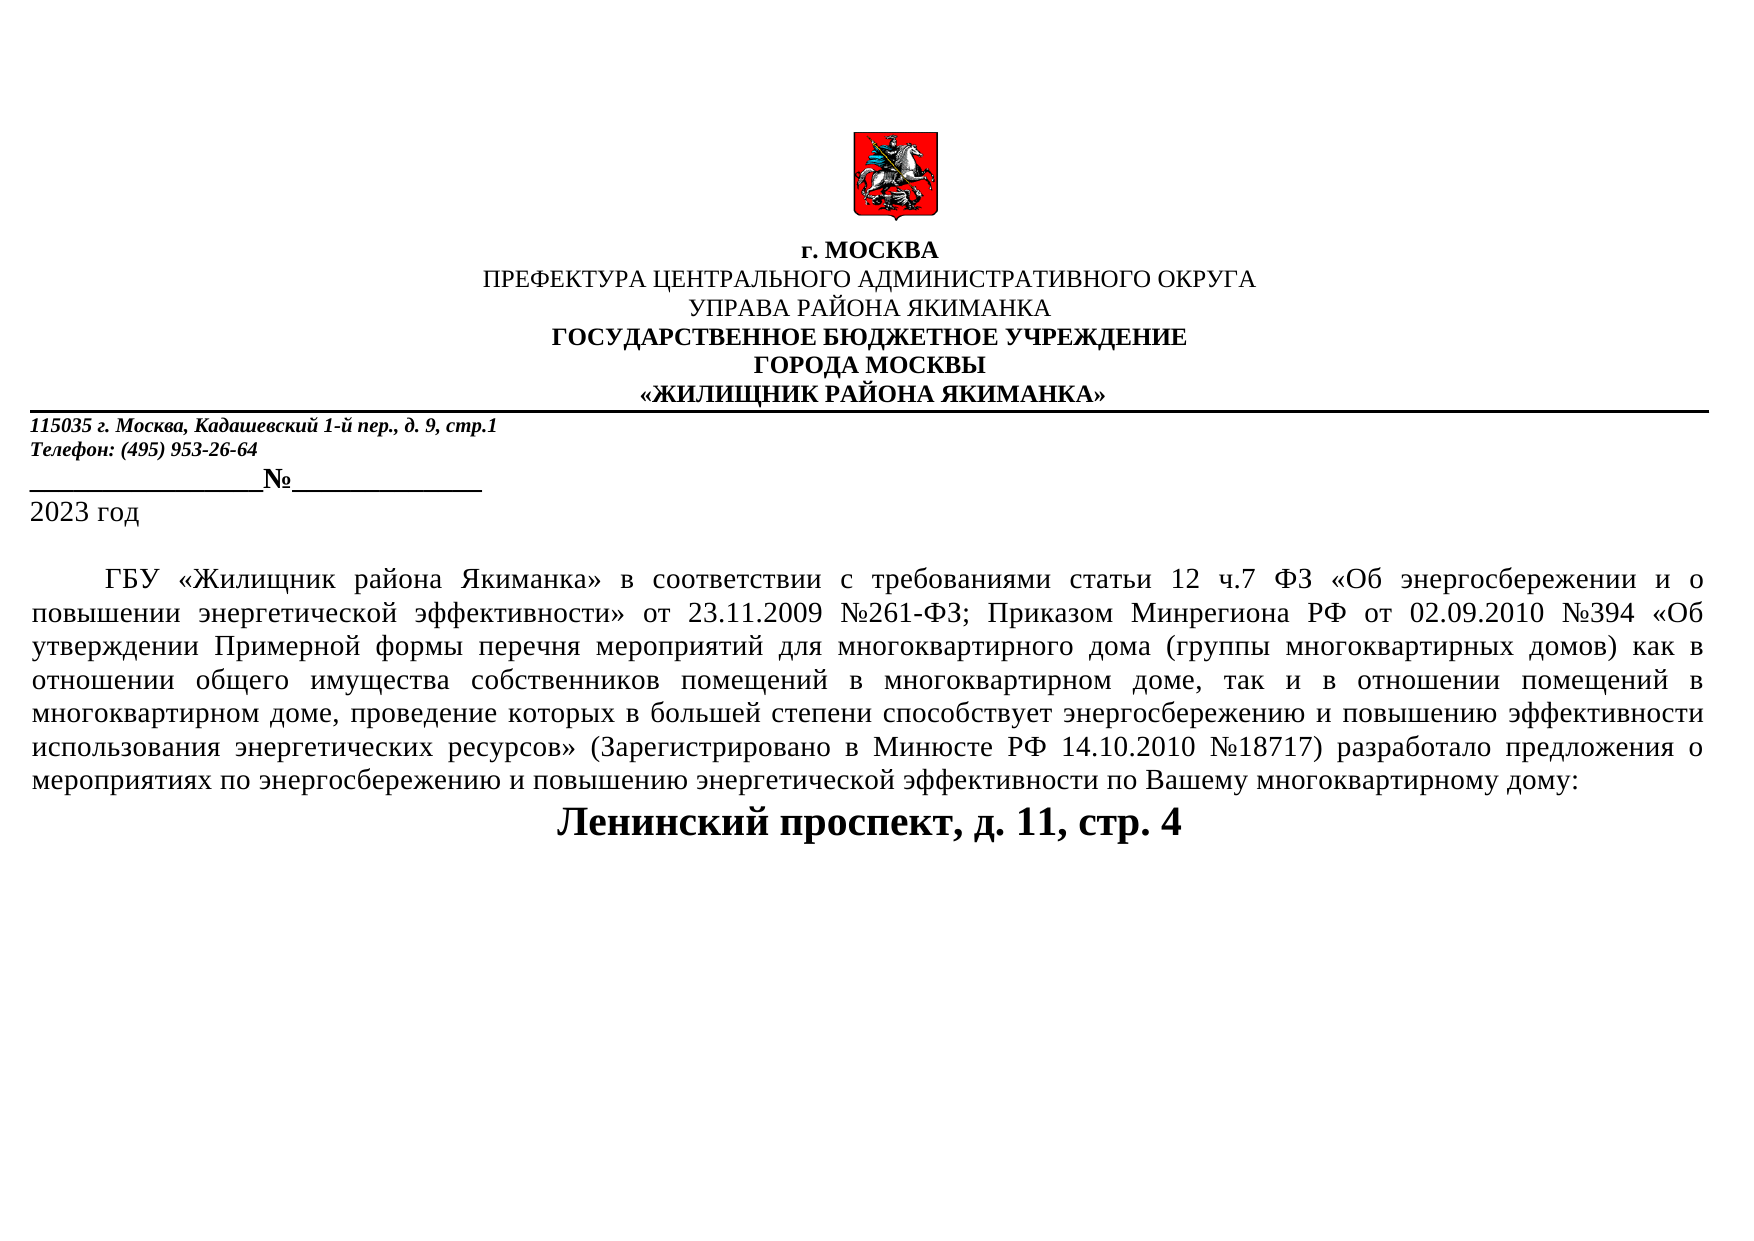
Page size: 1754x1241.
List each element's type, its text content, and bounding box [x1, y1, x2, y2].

picture [851, 130, 939, 223]
text 2023 год [29, 495, 1707, 528]
subtitle Телефон: (495) 953-26-64 [29, 437, 1709, 461]
text ________________№_____________ [29, 461, 1709, 495]
text г. МОСКВА [29, 235, 1709, 264]
subtitle ПРЕФЕКТУРА ЦЕНТРАЛЬНОГО АДМИНИСТРАТИВНОГО ОКРУГА [29, 264, 1709, 293]
text ГБУ «Жилищник района Якиманка» в соответствии с требованиями статьи 12 ч.7 ФЗ «Об энергосбережении и о повышении энергетической эффективности» от 23.11.2009 №261-ФЗ; Приказом Минрегиона РФ от 02.09.2010 №394 «Об утверждении Примерной формы перечня мероприятий для многоквартирного дома (группы многоквартирных домов) как в отношении общего имущества собственников помещений в многоквартирном доме, так и в отношении помещений в многоквартирном доме, проведение которых в большей степени способствует энергосбережению и повышению эффективности использования энергетических ресурсов» (Зарегистрировано в Минюсте РФ 14.10.2010 №18717) разработало предложения о мероприятиях по энергосбережению и повышению энергетической эффективности по Вашему многоквартирному дому: [32, 562, 1707, 797]
text УПРАВА РАЙОНА ЯКИМАНКА [29, 293, 1709, 322]
subtitle 115035 г. Москва, Кадашевский 1-й пер., д. 9, стр.1 [29, 413, 1709, 437]
subtitle ГОСУДАРСТВЕННОЕ БЮДЖЕТНОЕ УЧРЕЖДЕНИЕ [29, 322, 1709, 350]
text «ЖИЛИЩНИК РАЙОНА ЯКИМАНКА» [29, 379, 1709, 413]
text Ленинский проспект, д. 11, стр. 4 [29, 797, 1709, 844]
text ГОРОДА МОСКВЫ [29, 350, 1709, 379]
